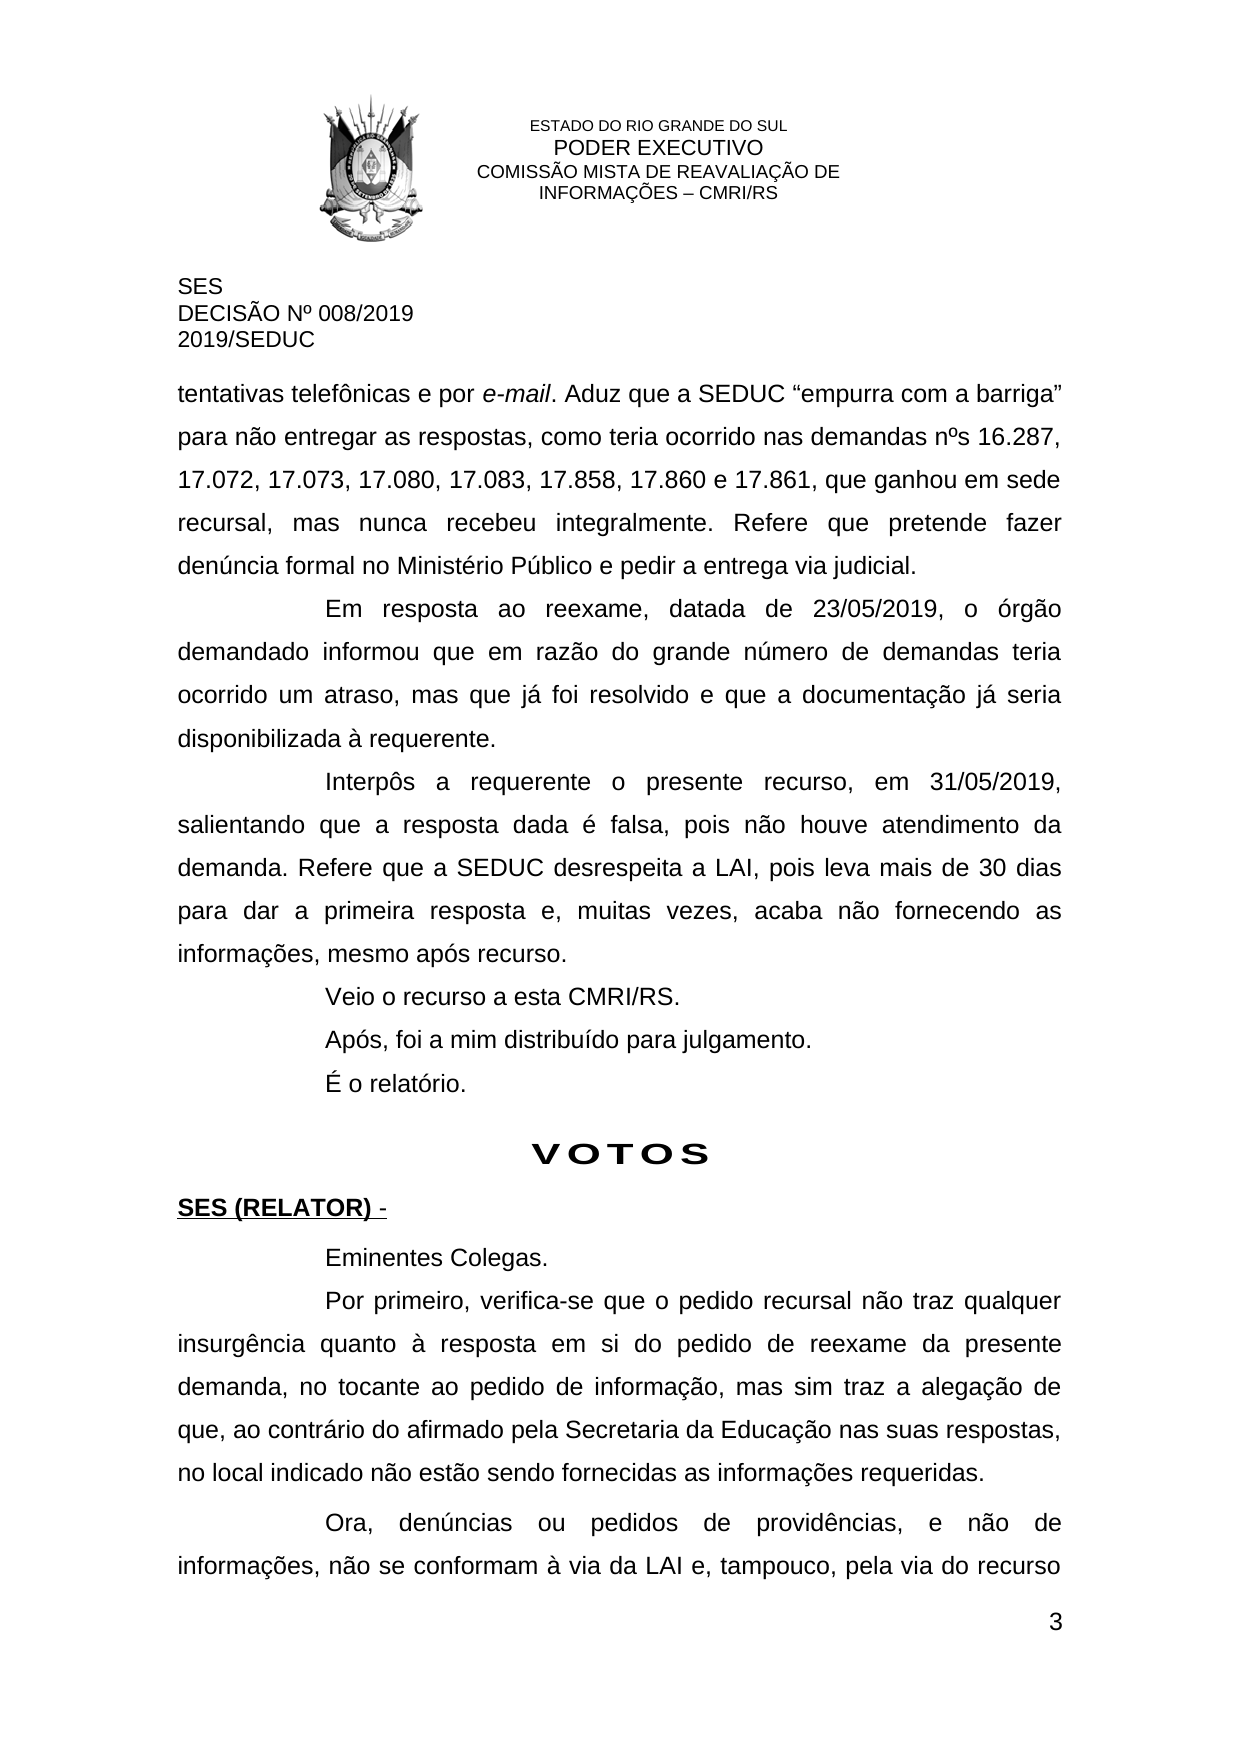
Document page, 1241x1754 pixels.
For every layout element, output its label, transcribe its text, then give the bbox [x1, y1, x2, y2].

text Em resposta ao reexame, datada de 23/05/2019, o órgão demandado informou que em razão do grande número de demandas teria ocorrido um atraso, mas que já foi resolvido e que a documentação já seria disponibilizada à requerente. [177, 594, 1063, 752]
text SES (RElATOR) - [177, 1193, 1063, 1222]
text Interpôs a requerente o presente recurso, em 31/05/2019, salientando que a resposta dada é falsa, pois não houve atendimento da demanda. Refere que a SEDUC desrespeita a LAI, pois leva mais de 30 dias para dar a primeira resposta e, muitas vezes, acaba não fornecendo as informações, mesmo após recurso. [177, 767, 1063, 968]
text É o relatório. [177, 1068, 1063, 1097]
text Por primeiro, verifica-se que o pedido recursal não traz qualquer insurgência quanto à resposta em si do pedido de reexame da presente demanda, no tocante ao pedido de informação, mas sim traz a alegação de que, ao contrário do afirmado pela Secretaria da Educação nas suas respostas, no local indicado não estão sendo fornecidas as informações requeridas. [177, 1286, 1063, 1487]
text Após, foi a mim distribuído para julgamento. [177, 1025, 1063, 1054]
picture [319, 93, 423, 244]
text Veio o recurso a esta CMRI/RS. [177, 982, 1063, 1011]
text VOTOS [177, 1137, 1063, 1170]
text Eminentes Colegas. [177, 1243, 1063, 1271]
